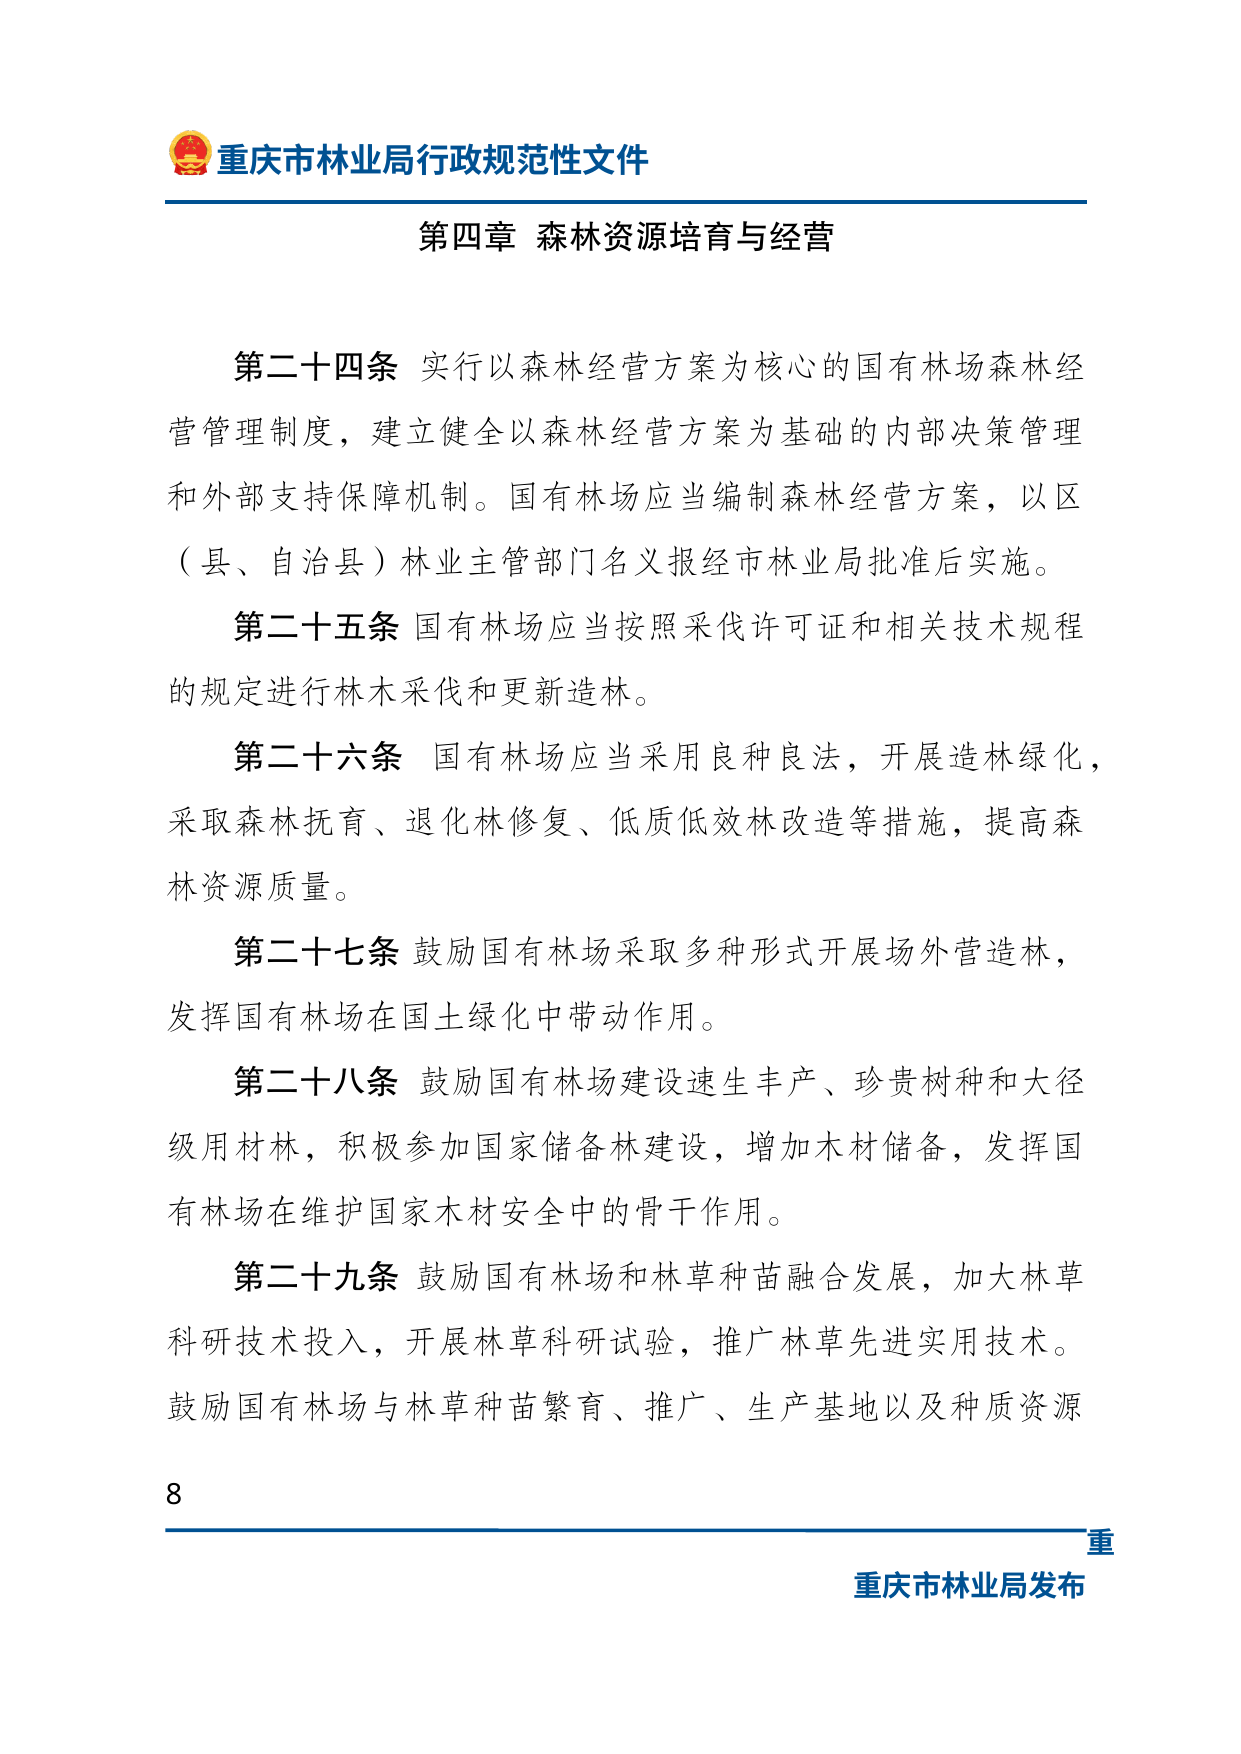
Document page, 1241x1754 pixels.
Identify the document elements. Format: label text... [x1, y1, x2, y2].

picture [165, 128, 216, 179]
text 第二十五条 国有林场应当按照采伐许可证和相关技术规程的规定进行林木采伐和更新造林。 [165, 595, 1087, 725]
text 第二十六条 国有林场应当采用良种良法，开展造林绿化，采取森林抚育、退化林修复、低质低效林改造等措施，提高森林资源质量。 [165, 725, 1087, 920]
text 第二十七条 鼓励国有林场采取多种形式开展场外营造林，发挥国有林场在国土绿化中带动作用。 [165, 920, 1087, 1050]
text 第二十四条 实行以森林经营方案为核心的国有林场森林经营管理制度，建立健全以森林经营方案为基础的内部决策管理和外部支持保障机制。国有林场应当编制森林经营方案，以区（县、自治县）林业主管部门名义报经市林业局批准后实施。 [165, 335, 1087, 595]
text 第二十八条 鼓励国有林场建设速生丰产、珍贵树种和大径级用材林，积极参加国家储备林建设，增加木材储备，发挥国有林场在维护国家木材安全中的骨干作用。 [165, 1050, 1087, 1245]
text 第二十九条 鼓励国有林场和林草种苗融合发展，加大林草科研技术投入，开展林草科研试验，推广林草先进实用技术。鼓励国有林场与林草种苗繁育、推广、生产基地以及种质资源库融合发展，科学培育森林资源，发挥国有林场生产和提供公益性种苗的主体作用，不断增强国有林场生态脊梁和示范带动能力。 [165, 1245, 1087, 1440]
text 第四章 森林资源培育与经营 [165, 205, 1087, 270]
